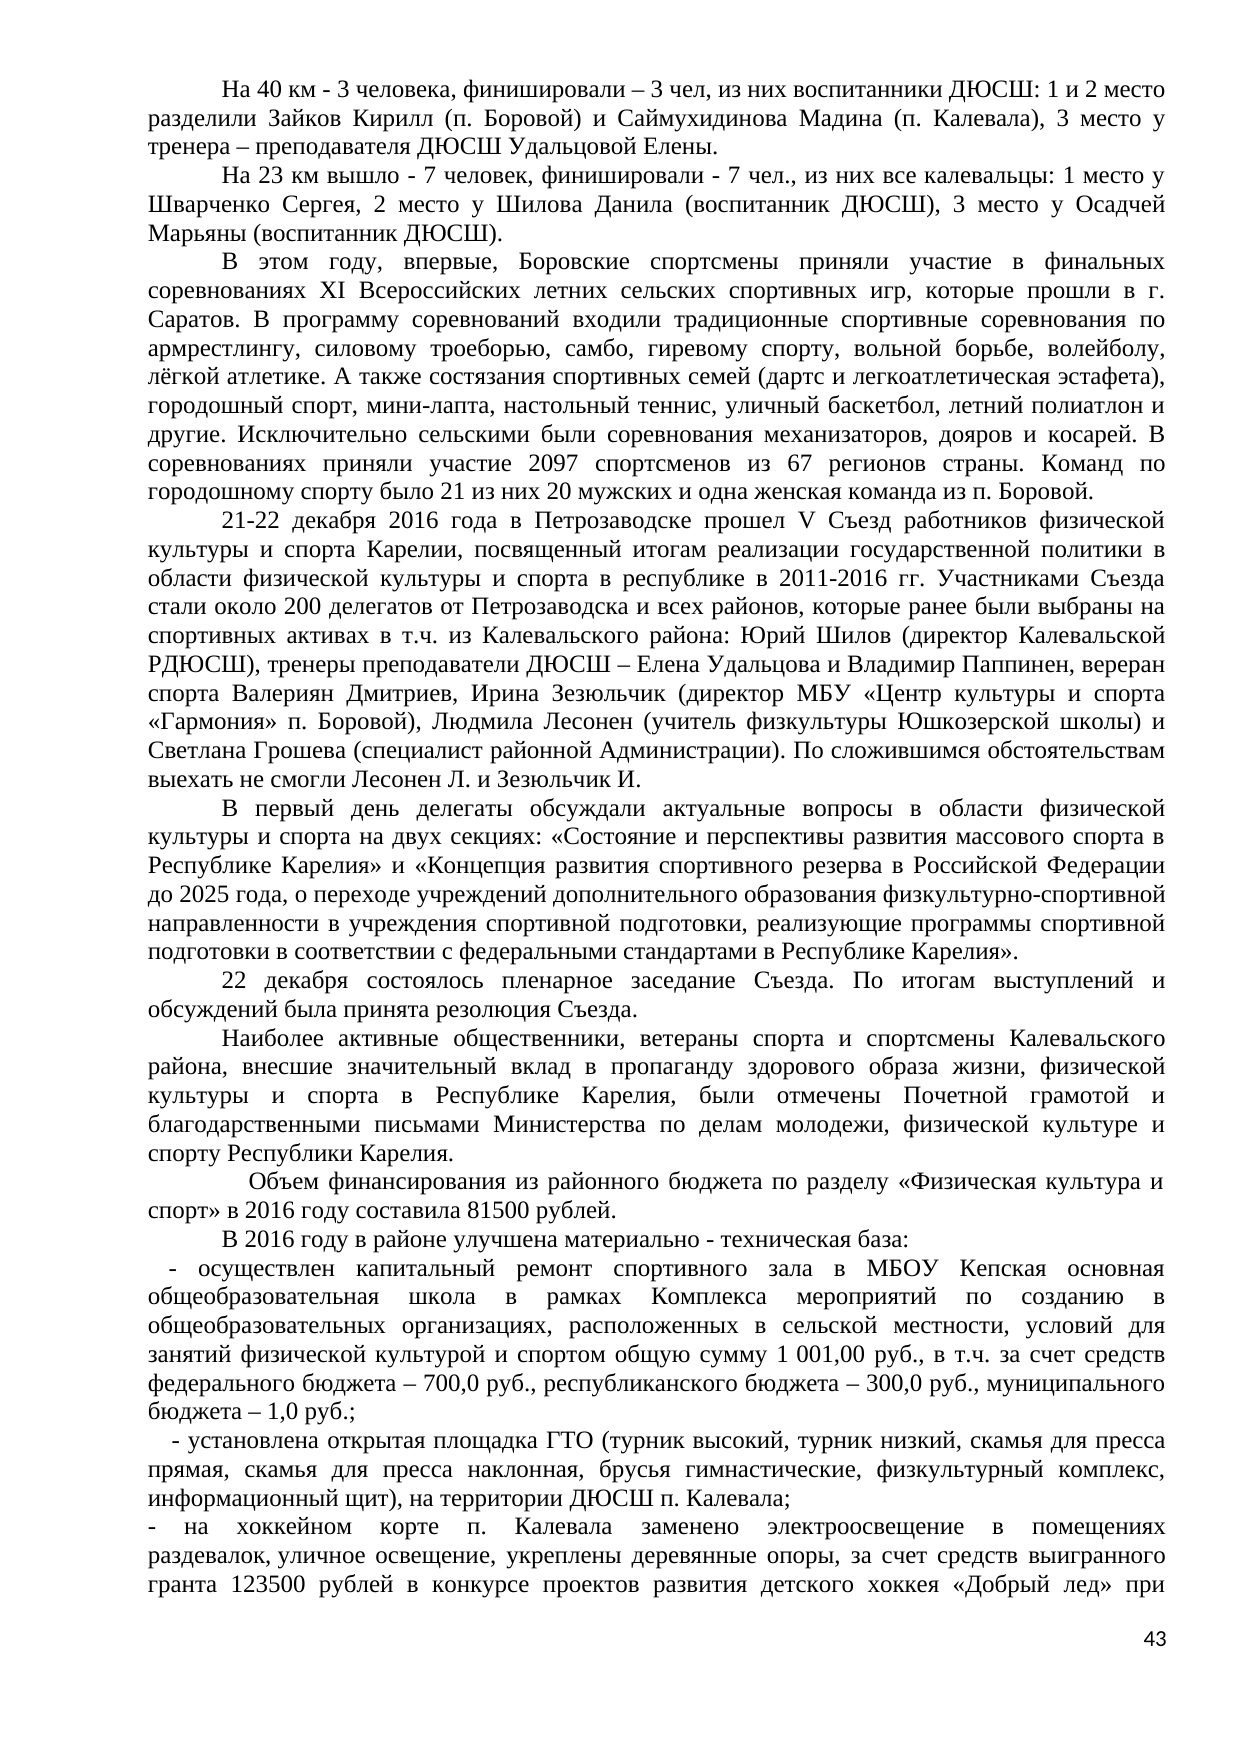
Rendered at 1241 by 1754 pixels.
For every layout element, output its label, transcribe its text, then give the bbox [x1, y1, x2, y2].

text На 40 км - 3 человека, финишировали – 3 чел, из них воспитанники ДЮСШ: 1 и 2 место разделили Зайков Кирилл (п. Боровой) и Саймухидинова Мадина (п. Калевала), 3 место у тренера – преподавателя ДЮСШ Удальцовой Елены. [148, 74, 1166, 160]
text - установлена открытая площадка ГТО (турник высокий, турник низкий, скамья для пресса прямая, скамья для пресса наклонная, брусья гимнастические, физкультурный комплекс, информационный щит), на территории ДЮСШ п. Калевала; [148, 1425, 1166, 1511]
text В этом году, впервые, Боровские спортсмены приняли участие в финальных соревнованиях XI Всероссийских летних сельских спортивных игр, которые прошли в г. Саратов. В программу соревнований входили традиционные спортивные соревнования по армрестлингу, силовому троеборью, самбо, гиревому спорту, вольной борьбе, волейболу, лёгкой атлетике. А также состязания спортивных семей (дартс и легкоатлетическая эстафета), городошный спорт, мини-лапта, настольный теннис, уличный баскетбол, летний полиатлон и другие. Исключительно сельскими были соревнования механизаторов, дояров и косарей. В соревнованиях приняли участие 2097 спортсменов из 67 регионов страны. Команд по городошному спорту было 21 из них 20 мужских и одна женская команда из п. Боровой. [148, 246, 1166, 505]
text - осуществлен капитальный ремонт спортивного зала в МБОУ Кепская основная общеобразовательная школа в рамках Комплекса мероприятий по созданию в общеобразовательных организациях, расположенных в сельской местности, условий для занятий физической культурой и спортом общую сумму 1 001,00 руб., в т.ч. за счет средств федерального бюджета – 700,0 руб., республиканского бюджета – 300,0 руб., муниципального бюджета – 1,0 руб.; [148, 1253, 1166, 1425]
text 21-22 декабря 2016 года в Петрозаводске прошел V Съезд работников физической культуры и спорта Карелии, посвященный итогам реализации государственной политики в области физической культуры и спорта в республике в 2011-2016 гг. Участниками Съезда стали около 200 делегатов от Петрозаводска и всех районов, которые ранее были выбраны на спортивных активах в т.ч. из Калевальского района: Юрий Шилов (директор Калевальской РДЮСШ), тренеры преподаватели ДЮСШ – Елена Удальцова и Владимир Паппинен, вереран спорта Валериян Дмитриев, Ирина Зезюльчик (директор МБУ «Центр культуры и спорта «Гармония» п. Боровой), Людмила Лесонен (учитель физкультуры Юшкозерской школы) и Светлана Грошева (специалист районной Администрации). По сложившимся обстоятельствам выехать не смогли Лесонен Л. и Зезюльчик И. [148, 505, 1166, 793]
text 22 декабря состоялось пленарное заседание Съезда. По итогам выступлений и обсуждений была принята резолюция Съезда. [148, 965, 1166, 1023]
text В первый день делегаты обсуждали актуальные вопросы в области физической культуры и спорта на двух секциях: «Состояние и перспективы развития массового спорта в Республике Карелия» и «Концепция развития спортивного резерва в Российской Федерации до 2025 года, о переходе учреждений дополнительного образования физкультурно-спортивной направленности в учреждения спортивной подготовки, реализующие программы спортивной подготовки в соответствии с федеральными стандартами в Республике Карелия». [148, 793, 1166, 965]
text Объем финансирования из районного бюджета по разделу «Физическая культура и спорт» в 2016 году составила 81500 рублей. [148, 1166, 1166, 1224]
text На 23 км вышло - 7 человек, финишировали - 7 чел., из них все калевальцы: 1 место у Шварченко Сергея, 2 место у Шилова Данила (воспитанник ДЮСШ), 3 место у Осадчей Марьяны (воспитанник ДЮСШ). [148, 160, 1166, 246]
text Наиболее активные общественники, ветераны спорта и спортсмены Калевальского района, внесшие значительный вклад в пропаганду здорового образа жизни, физической культуры и спорта в Республике Карелия, были отмечены Почетной грамотой и благодарственными письмами Министерства по делам молодежи, физической культуре и спорту Республики Карелия. [148, 1023, 1166, 1166]
text В 2016 году в районе улучшена материально - техническая база: [148, 1224, 1166, 1253]
